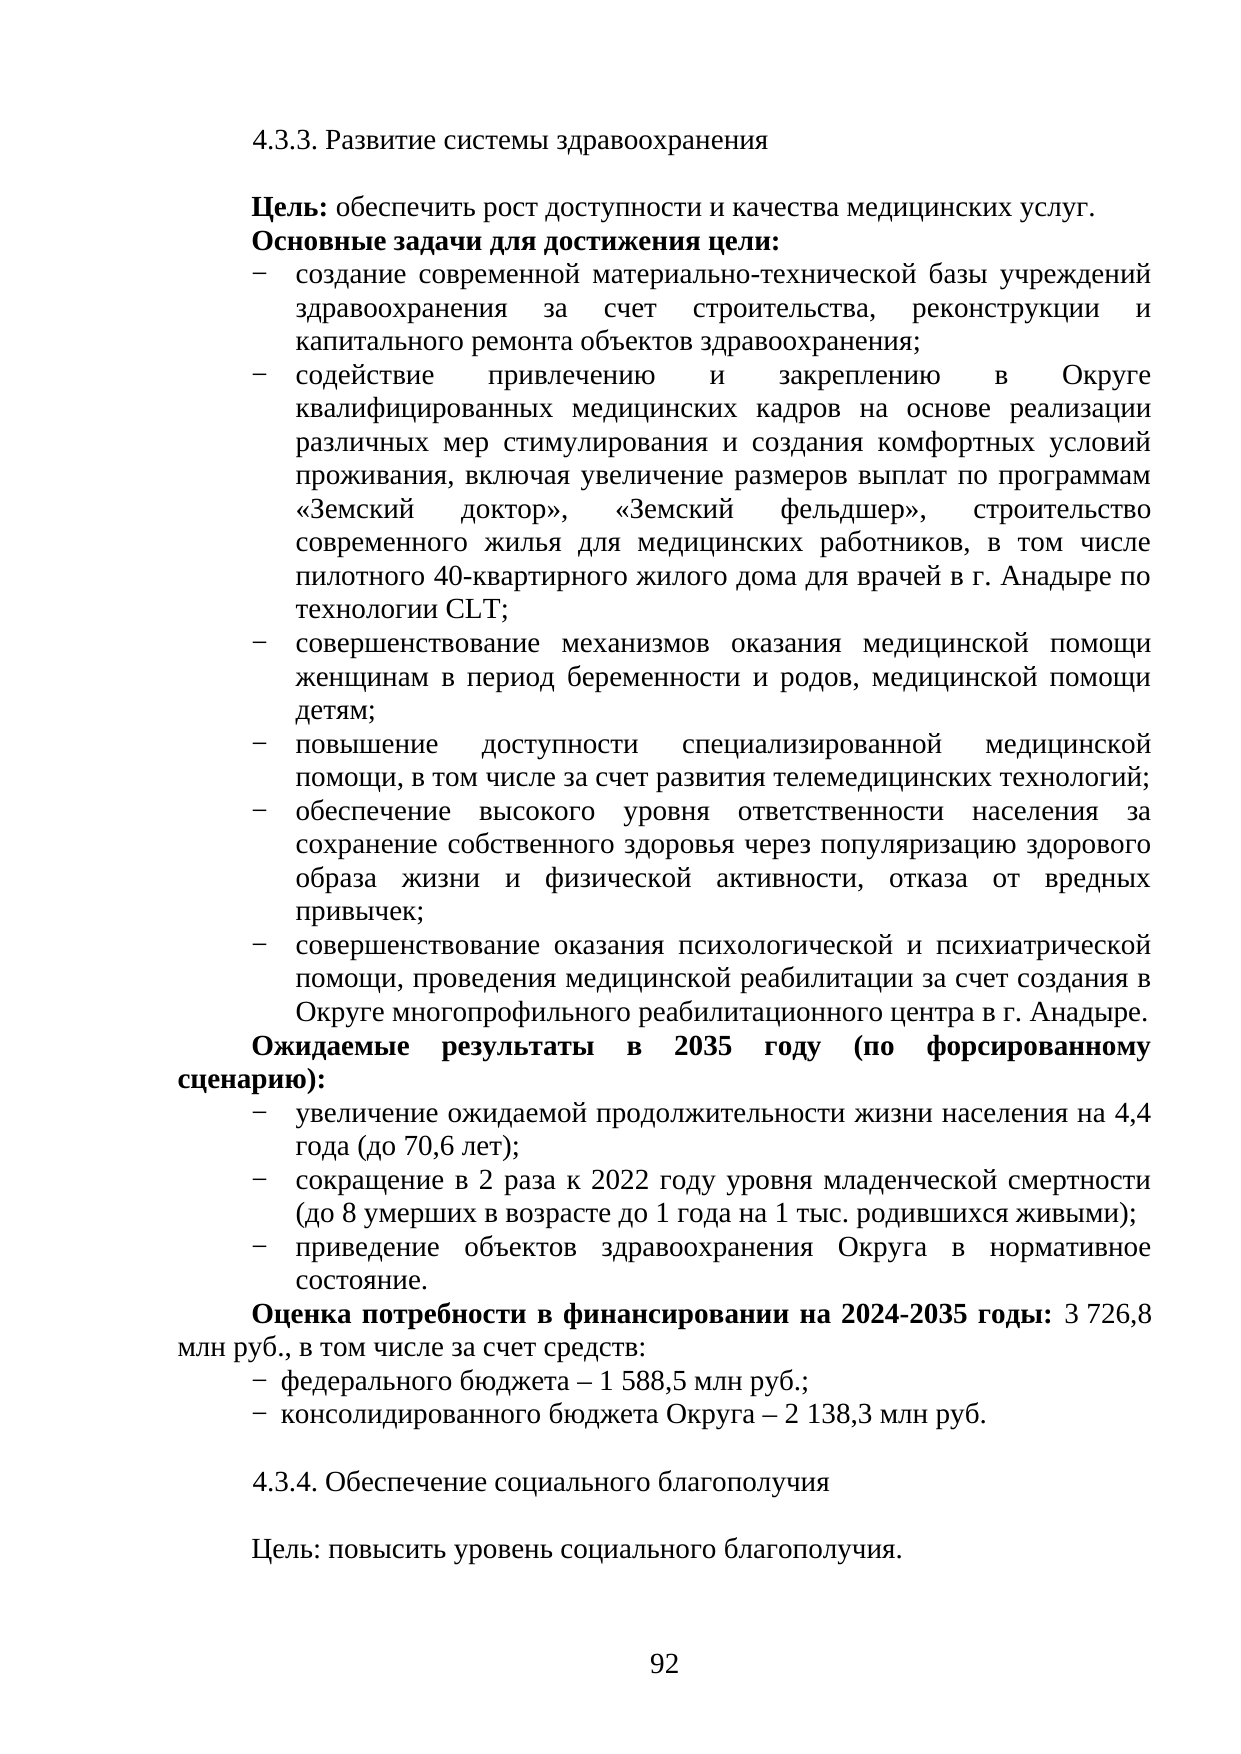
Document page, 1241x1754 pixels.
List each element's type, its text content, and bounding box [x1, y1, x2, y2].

text Оценка потребности в финансировании на 2024-2035 годы: 3 726,8 млн руб., в том числе за счет средств: [177, 1296, 1152, 1363]
list Обеспечение социального благополучия [251, 1464, 1152, 1497]
list содействие привлечению и закреплению в Округе квалифицированных медицинских кадров на основе реализации различных мер стимулирования и создания комфортных условий проживания, включая увеличение размеров выплат по программам «Земский доктор», «Земский фельдшер», строительство современного жилья для медицинских работников, в том числе пилотного 40-квартирного жилого дома для врачей в г. Анадыре по технологии CLT; [251, 357, 1152, 625]
list создание современной материально-технической базы учреждений здравоохранения за счет строительства, реконструкции и капитального ремонта объектов здравоохранения; [251, 256, 1152, 357]
list увеличение ожидаемой продолжительности жизни населения на 4,4 года (до 70,6 лет); [251, 1095, 1152, 1162]
list обеспечение высокого уровня ответственности населения за сохранение собственного здоровья через популяризацию здорового образа жизни и физической активности, отказа от вредных привычек; [251, 793, 1152, 927]
list приведение объектов здравоохранения Округа в нормативное состояние. [251, 1229, 1152, 1296]
list повышение доступности специализированной медицинской помощи, в том числе за счет развития телемедицинских технологий; [251, 726, 1152, 793]
list федерального бюджета – 1 588,5 млн руб.; [251, 1363, 1152, 1397]
text Ожидаемые результаты в 2035 году (по форсированному сценарию): [177, 1028, 1152, 1095]
list совершенствование механизмов оказания медицинской помощи женщинам в период беременности и родов, медицинской помощи детям; [251, 625, 1152, 726]
list совершенствование оказания психологической и психиатрической помощи, проведения медицинской реабилитации за счет создания в Округе многопрофильного реабилитационного центра в г. Анадыре. [251, 927, 1152, 1028]
list консолидированного бюджета Округа – 2 138,3 млн руб. [251, 1397, 1152, 1430]
text Цель: обеспечить рост доступности и качества медицинских услуг. [177, 189, 1152, 223]
list сокращение в 2 раза к 2022 году уровня младенческой смертности (до 8 умерших в возрасте до 1 года на 1 тыс. родившихся живыми); [251, 1162, 1152, 1229]
text Основные задачи для достижения цели: [177, 223, 1152, 256]
text Цель: повысить уровень социального благополучия. [177, 1531, 1152, 1564]
list Развитие системы здравоохранения [252, 122, 1152, 156]
